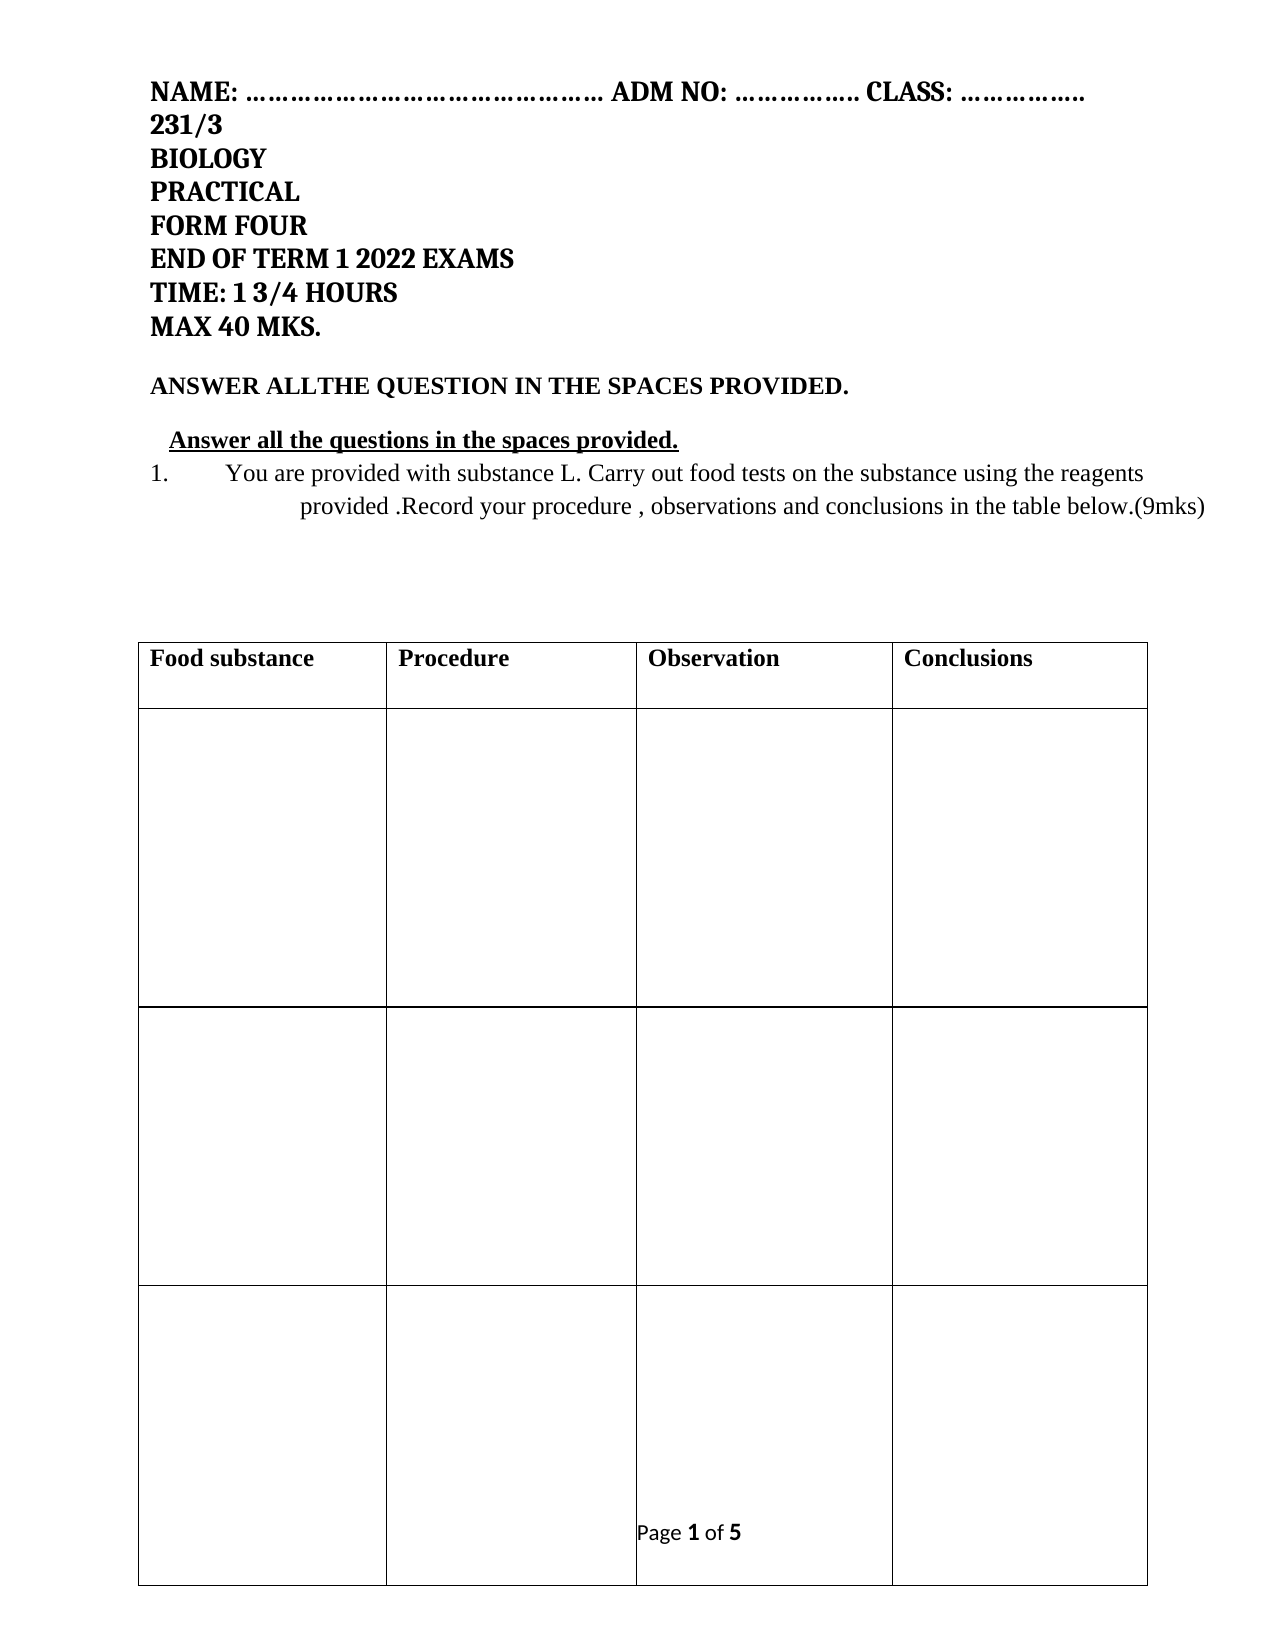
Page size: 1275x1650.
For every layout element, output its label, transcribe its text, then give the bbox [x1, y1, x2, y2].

text MAX 40 MKS. [150, 310, 1228, 343]
text FORM FOUR [150, 209, 1228, 243]
text END OF TERM 1 2022 EXAMS [150, 243, 1228, 276]
text BIOLOGY [150, 142, 1228, 176]
table_header Conclusions [893, 643, 1147, 707]
table_cell [893, 1008, 1147, 1285]
table_cell [387, 1008, 636, 1285]
table_cell [637, 1008, 892, 1285]
table_cell [387, 1286, 636, 1584]
table_header Food substance [139, 643, 386, 707]
table_cell [139, 709, 386, 1006]
table_cell [893, 709, 1147, 1006]
table_cell [893, 1286, 1147, 1584]
table_cell [637, 709, 892, 1006]
table_cell [139, 1008, 386, 1285]
text PRACTICAL [150, 176, 1228, 209]
table_cell [139, 1286, 386, 1584]
list You are provided with substance L. Carry out food tests on the substance using the reagents provided .Record your procedure , observations and conclusions in the table below.(9mks) [150, 458, 1228, 520]
table_header Observation [637, 643, 892, 707]
table_cell [387, 709, 636, 1006]
table_header Procedure [387, 643, 636, 707]
text 231/3 [150, 108, 1228, 142]
list Answer all the questions in the spaces provided. [169, 425, 1228, 454]
text NAME: ………………………………………… ADM NO: …………….. CLASS: …………….. [150, 75, 1228, 108]
table_cell [637, 1286, 892, 1584]
text TIME: 1 3/4 HOURS [150, 276, 1228, 310]
text ANSWER ALLTHE QUESTION IN THE SPACES PROVIDED. [150, 371, 1228, 400]
